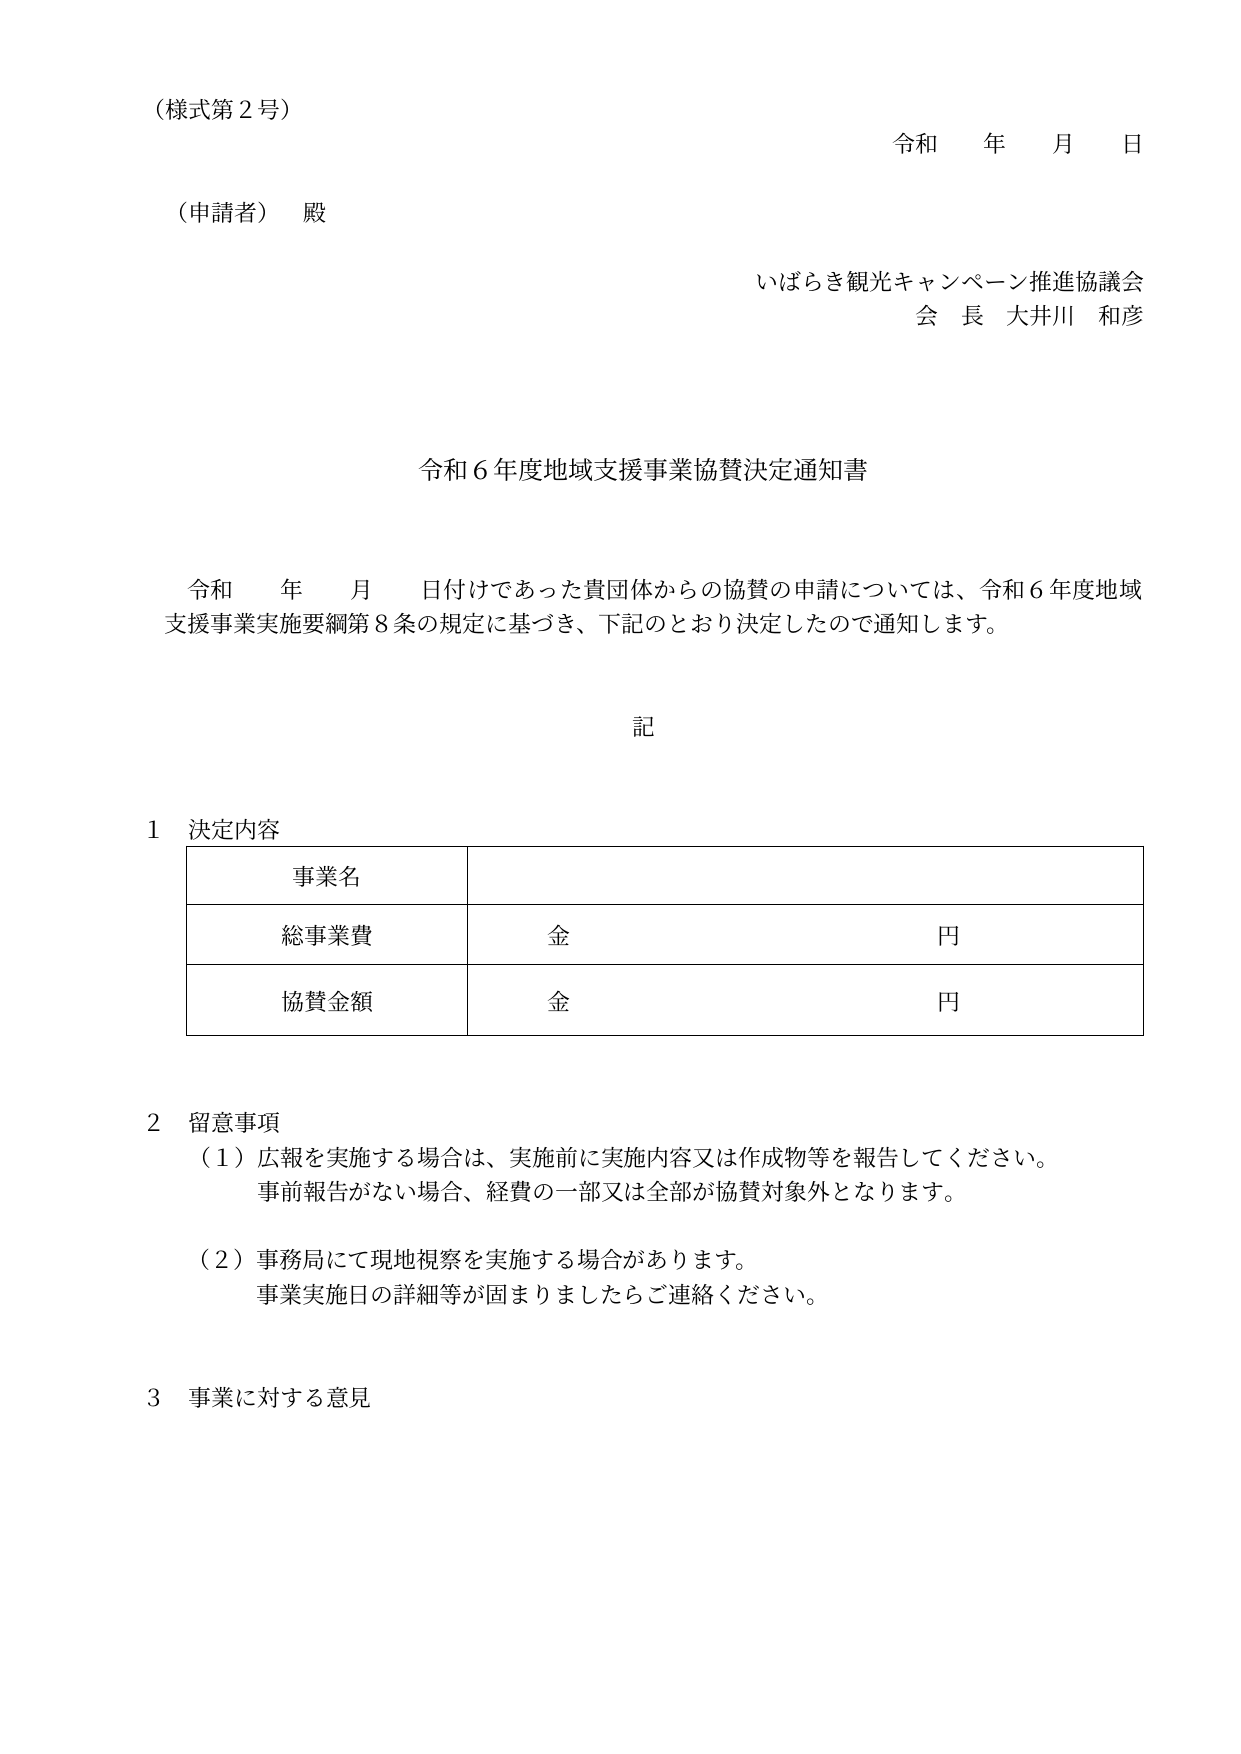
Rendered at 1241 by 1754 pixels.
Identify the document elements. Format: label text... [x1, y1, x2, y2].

table_header [468, 847, 1143, 904]
text 令和 年 月 日付けであった貴団体からの協賛の申請については、令和６年度地域支援事業実施要綱第８条の規定に基づき、下記のとおり決定したので通知します。 [164, 571, 1144, 640]
text （様式第２号） [142, 92, 1144, 126]
text １ 決定内容 [142, 811, 1144, 846]
text 会 長 大井川 和彦 [142, 297, 1144, 332]
text ３ 事業に対する意見 [142, 1379, 1144, 1413]
text 令和 年 月 日 [142, 126, 1144, 160]
text （１）広報を実施する場合は、実施前に実施内容又は作成物等を報告してください。 [142, 1139, 1144, 1173]
text 事業実施日の詳細等が固まりましたらご連絡ください。 [164, 1276, 1144, 1311]
text ２ 留意事項 [142, 1105, 1144, 1139]
text 事前報告がない場合、経費の一部又は全部が協賛対象外となります。 [142, 1173, 1144, 1208]
text 令和６年度地域支援事業協賛決定通知書 [142, 434, 1144, 503]
text いばらき観光キャンペーン推進協議会 [142, 263, 1144, 297]
table_cell 協賛金額 [187, 965, 467, 1035]
table_header 事業名 [187, 847, 467, 904]
table_cell 総事業費 [187, 905, 467, 964]
text （申請者） 殿 [142, 194, 1144, 229]
table_cell 金 円 [468, 965, 1143, 1035]
subtitle 記 [142, 708, 1144, 743]
text （２）事務局にて現地視察を実施する場合があります。 [164, 1242, 1144, 1276]
table_cell 金 円 [468, 905, 1143, 964]
